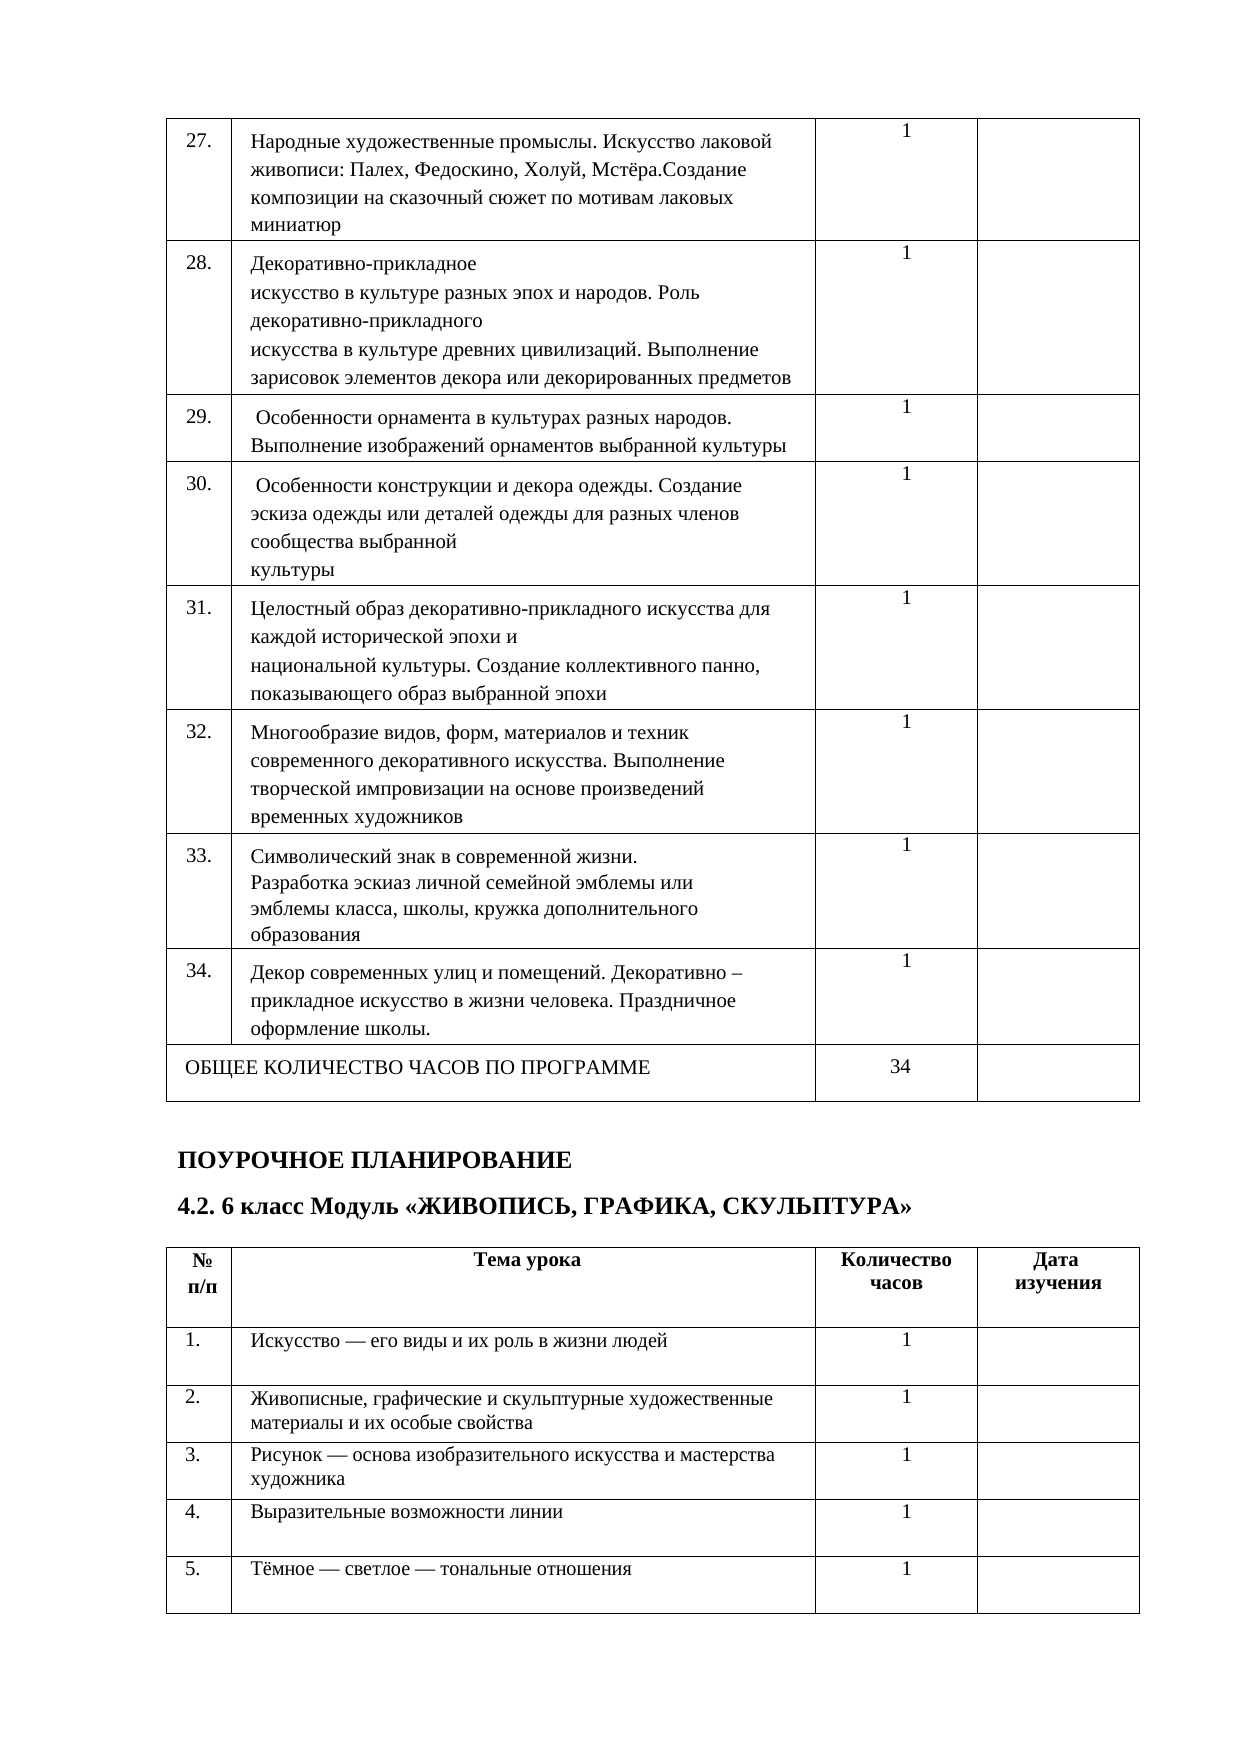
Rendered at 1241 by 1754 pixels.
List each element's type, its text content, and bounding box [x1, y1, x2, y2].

table_cell 4. [167, 1500, 231, 1556]
table_cell [978, 119, 1139, 240]
table_cell 2. [167, 1386, 231, 1442]
table_cell Многообразие видов, форм, материалов и техник современного декоративного искусства. Выполнение творческой импровизации на основе произведений временных художников [232, 710, 815, 832]
table_cell Декоративно-прикладное искусство в культуре разных эпох и народов. Роль декоративно-прикладного искусства в культуре древних цивилизаций. Выполнение зарисовок элементов декора или декорированных предметов [232, 241, 815, 394]
table_cell 1 [816, 1443, 977, 1499]
table_cell 28. [167, 241, 231, 394]
table_cell 1 [816, 710, 977, 832]
table_cell 1. [167, 1328, 231, 1384]
table_cell Народные художественные промыслы. Искусство лаковой живописи: Палех, Федоскино, Холуй, Мстёра.Создание композиции на сказочный сюжет по мотивам лаковых миниатюр [232, 119, 815, 240]
table_cell [978, 710, 1139, 832]
table_cell 5. [167, 1557, 231, 1613]
table_cell 30. [167, 462, 231, 585]
table_cell 1 [816, 834, 977, 948]
table_cell 1 [816, 119, 977, 240]
table_cell 29. [167, 395, 231, 461]
table_cell 34. [167, 949, 231, 1044]
table_header Количество часов [816, 1248, 977, 1327]
table_cell Тёмное — светлое — тональные отношения [232, 1557, 815, 1613]
table_cell [978, 1443, 1139, 1499]
table_header Тема урока [232, 1248, 815, 1327]
table_cell [978, 1045, 1139, 1101]
table_cell 34 [816, 1045, 977, 1101]
table_cell 1 [816, 462, 977, 585]
text ПОУРОЧНОЕ ПЛАНИРОВАНИЕ [177, 1145, 1152, 1173]
table_cell 27. [167, 119, 231, 240]
table_cell [978, 1500, 1139, 1556]
table_cell 1 [816, 1328, 977, 1384]
text 4.2. 6 класс Модуль «ЖИВОПИСЬ, ГРАФИКА, СКУЛЬПТУРА» [177, 1192, 1152, 1220]
table_cell Рисунок — основа изобразительного искусства и мастерства художника [232, 1443, 815, 1499]
table_cell 31. [167, 586, 231, 709]
table_cell [978, 949, 1139, 1044]
table_cell 1 [816, 1557, 977, 1613]
table_cell 1 [816, 586, 977, 709]
table_cell 33. [167, 834, 231, 948]
table_cell 1 [816, 1500, 977, 1556]
table_cell Символический знак в современной жизни. Разработка эскиаз личной семейной эмблемы или эмблемы класса, школы, кружка дополнительного образования [232, 834, 815, 948]
table_cell [978, 1557, 1139, 1613]
table_cell Выразительные возможности линии [232, 1500, 815, 1556]
table_cell Искусство — его виды и их роль в жизни людей [232, 1328, 815, 1384]
table_cell [978, 462, 1139, 585]
table_cell [978, 1386, 1139, 1442]
table_header № п/п [167, 1248, 231, 1327]
table_cell 3. [167, 1443, 231, 1499]
table_cell 32. [167, 710, 231, 832]
table_cell 1 [816, 1386, 977, 1442]
table_cell [978, 241, 1139, 394]
table_cell Особенности орнамента в культурах разных народов. Выполнение изображений орнаментов выбранной культуры [232, 395, 815, 461]
table_cell [978, 586, 1139, 709]
table_cell Целостный образ декоративно-прикладного искусства для каждой исторической эпохи и национальной культуры. Создание коллективного панно, показывающего образ выбранной эпохи [232, 586, 815, 709]
table_cell 1 [816, 395, 977, 461]
table_cell 1 [816, 949, 977, 1044]
table_header Дата изучения [978, 1248, 1139, 1327]
table_cell 1 [816, 241, 977, 394]
table_cell ОБЩЕЕ КОЛИЧЕСТВО ЧАСОВ ПО ПРОГРАММЕ [167, 1045, 815, 1101]
table_cell [978, 1328, 1139, 1384]
table_cell [978, 834, 1139, 948]
table_cell Особенности конструкции и декора одежды. Создание эскиза одежды или деталей одежды для разных членов сообщества выбранной культуры [232, 462, 815, 585]
table_cell Декор современных улиц и помещений. Декоративно – прикладное искусство в жизни человека. Праздничное оформление школы. [232, 949, 815, 1044]
table_cell [978, 395, 1139, 461]
table_cell Живописные, графические и скульптурные художественные материалы и их особые свойства [232, 1386, 815, 1442]
